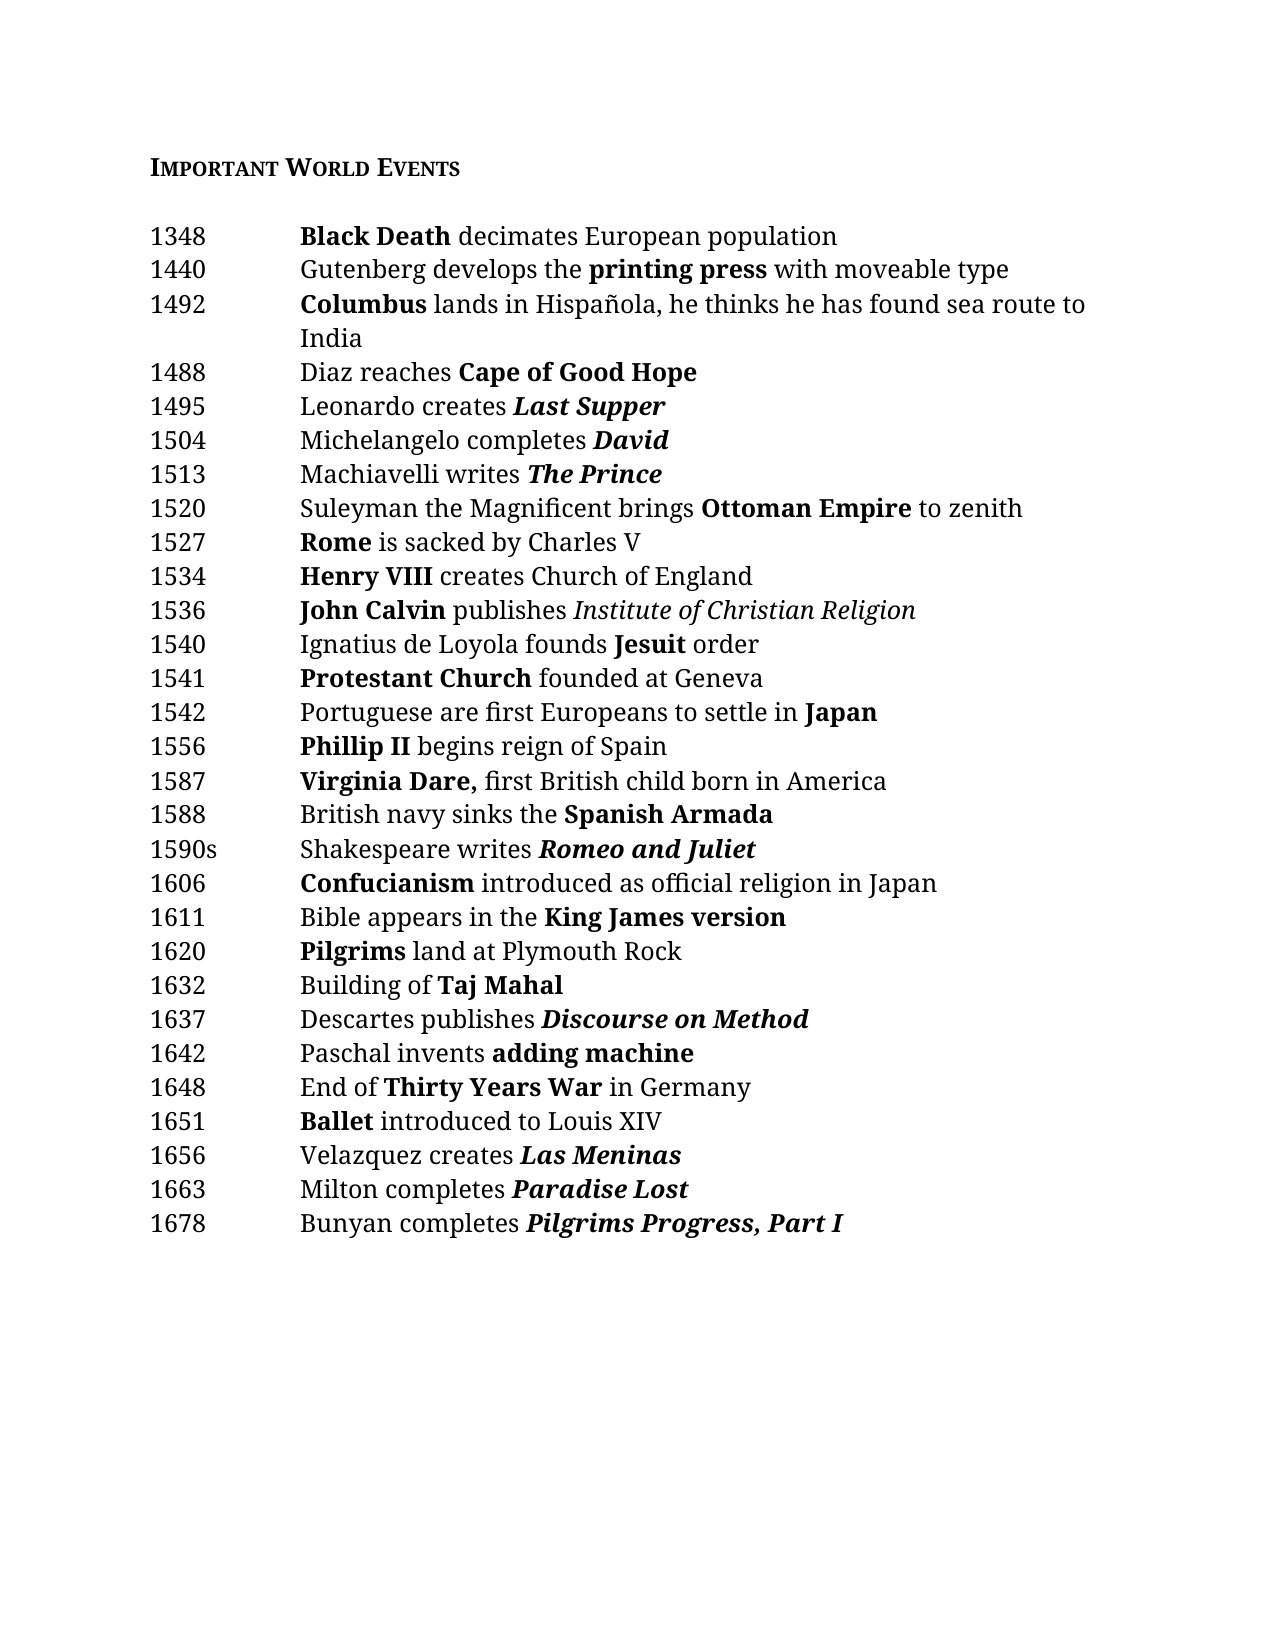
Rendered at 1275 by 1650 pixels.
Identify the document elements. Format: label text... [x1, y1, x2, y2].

text 1520 Suleyman the Magnificent brings Ottoman Empire to zenith [150, 491, 1125, 525]
text 1606 Confucianism introduced as official religion in Japan [150, 865, 1125, 899]
text 1587 Virginia Dare, first British child born in America [150, 763, 1125, 797]
text 1504 Michelangelo completes David [150, 422, 1125, 457]
text 1648 End of Thirty Years War in Germany [150, 1070, 1125, 1104]
text 1534 Henry VIII creates Church of England [150, 559, 1125, 593]
text 1348 Black Death decimates European population [150, 218, 1125, 252]
text 1440 Gutenberg develops the printing press with moveable type [150, 252, 1125, 286]
text 1663 Milton completes Paradise Lost [150, 1172, 1125, 1206]
text 1651 Ballet introduced to Louis XIV [150, 1104, 1125, 1138]
text 1611 Bible appears in the King James version [150, 899, 1125, 933]
text 1536 John Calvin publishes Institute of Christian Religion [150, 593, 1125, 627]
text 1488 Diaz reaches Cape of Good Hope [150, 354, 1125, 388]
text 1637 Descartes publishes Discourse on Method [150, 1002, 1125, 1036]
text 1495 Leonardo creates Last Supper [150, 388, 1125, 422]
text 1492 Columbus lands in Hispañola, he thinks he has found sea route to India [150, 286, 1125, 354]
text 1588 British navy sinks the Spanish Armada [150, 797, 1125, 831]
text 1513 Machiavelli writes The Prince [150, 457, 1125, 491]
text 1527 Rome is sacked by Charles V [150, 525, 1125, 559]
text 1590s Shakespeare writes Romeo and Juliet [150, 831, 1125, 865]
text Important World Events [150, 150, 1125, 184]
text 1556 Phillip II begins reign of Spain [150, 729, 1125, 763]
text 1540 Ignatius de Loyola founds Jesuit order [150, 627, 1125, 661]
text 1542 Portuguese are first Europeans to settle in Japan [150, 695, 1125, 729]
text 1620 Pilgrims land at Plymouth Rock [150, 933, 1125, 967]
text 1642 Paschal invents adding machine [150, 1036, 1125, 1070]
text 1656 Velazquez creates Las Meninas [150, 1138, 1125, 1172]
text 1541 Protestant Church founded at Geneva [150, 661, 1125, 695]
text 1678 Bunyan completes Pilgrims Progress, Part I [150, 1206, 1125, 1240]
text 1632 Building of Taj Mahal [150, 967, 1125, 1002]
